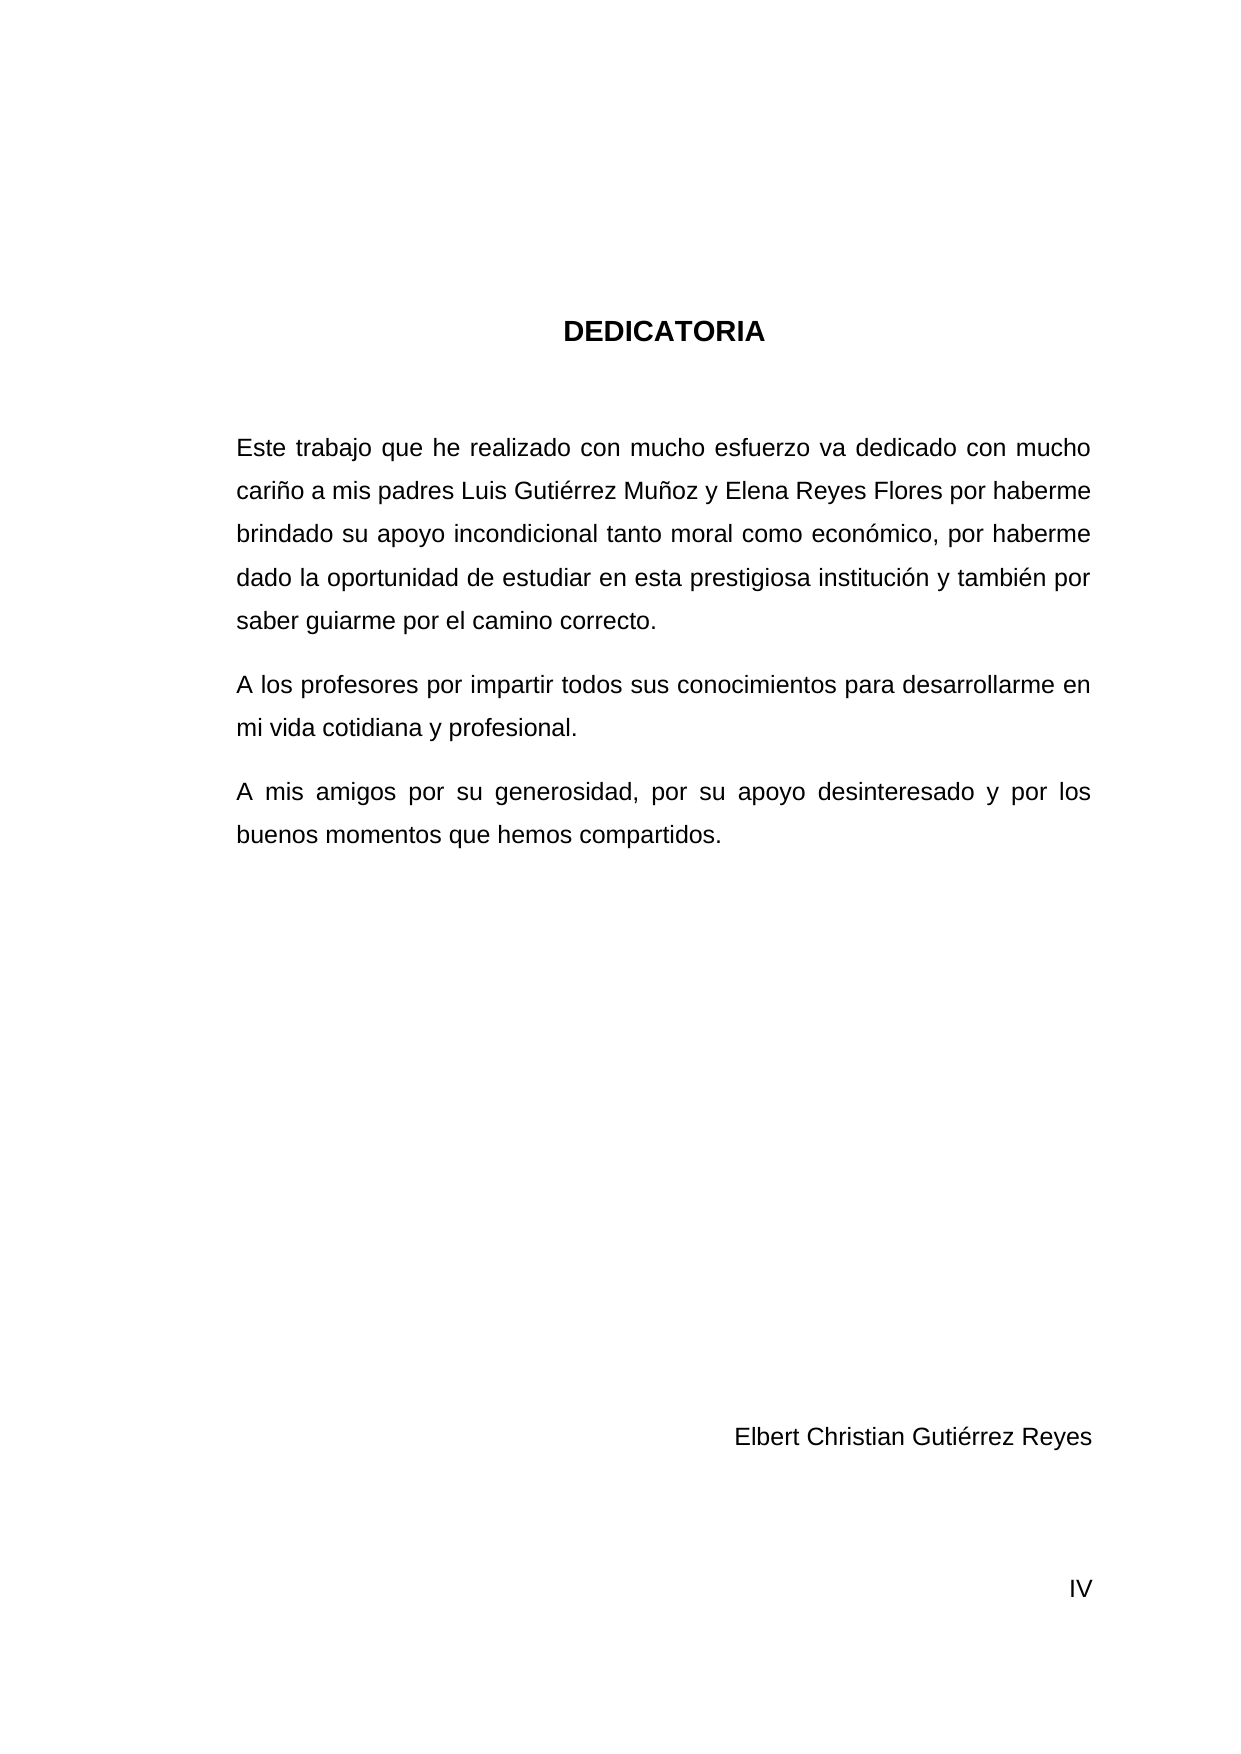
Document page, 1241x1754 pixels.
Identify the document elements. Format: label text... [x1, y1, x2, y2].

text Este trabajo que he realizado con mucho esfuerzo va dedicado con mucho cariño a mis padres Luis Gutiérrez Muñoz y Elena Reyes Flores por haberme brindado su apoyo incondicional tanto moral como económico, por haberme dado la oportunidad de estudiar en esta prestigiosa institución y también por saber guiarme por el camino correcto. [236, 433, 1092, 634]
text A mis amigos por su generosidad, por su apoyo desinteresado y por los buenos momentos que hemos compartidos. [236, 777, 1092, 849]
text Elbert Christian Gutiérrez Reyes [236, 1422, 1092, 1451]
text DEDICATORIA [236, 314, 1092, 348]
text A los profesores por impartir todos sus conocimientos para desarrollarme en mi vida cotidiana y profesional. [236, 670, 1092, 742]
